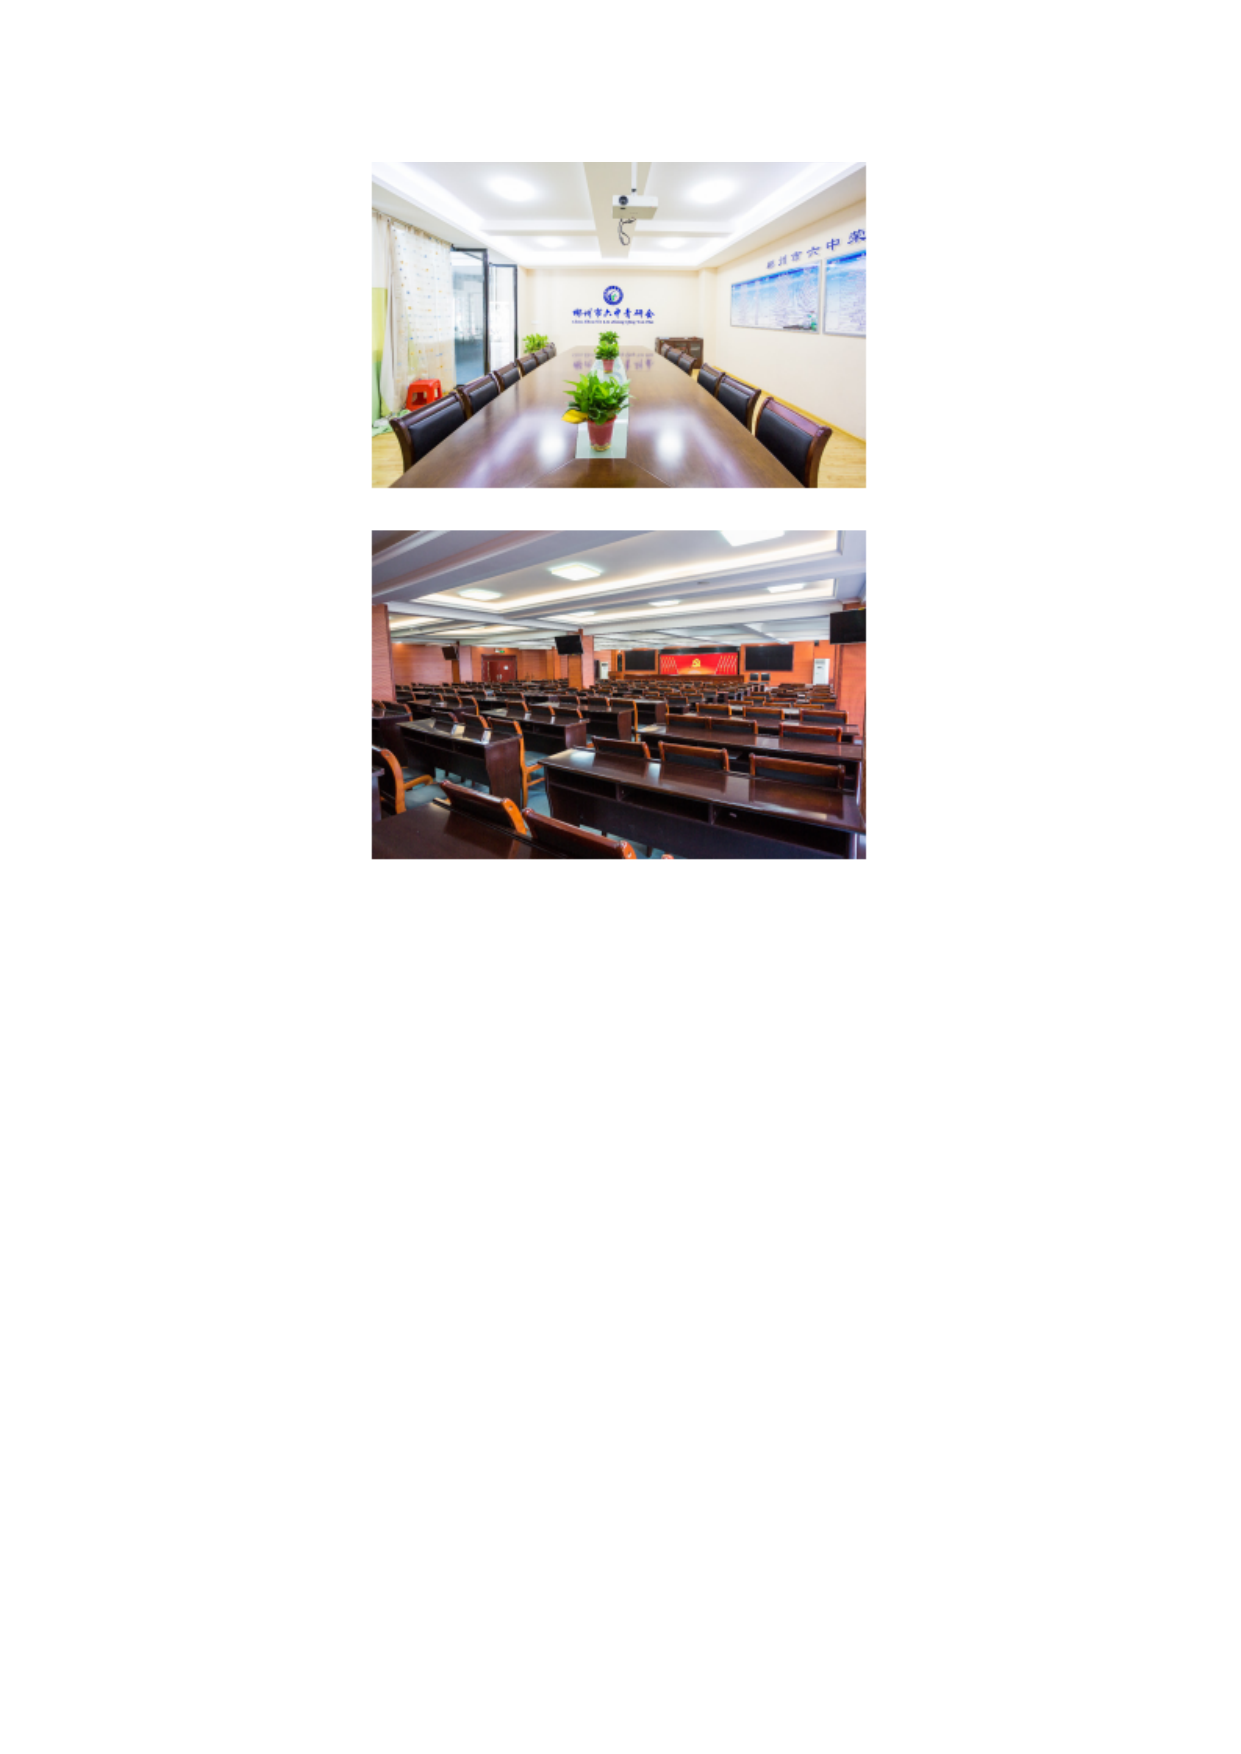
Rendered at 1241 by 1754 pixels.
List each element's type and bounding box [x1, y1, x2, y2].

picture [369, 162, 871, 861]
